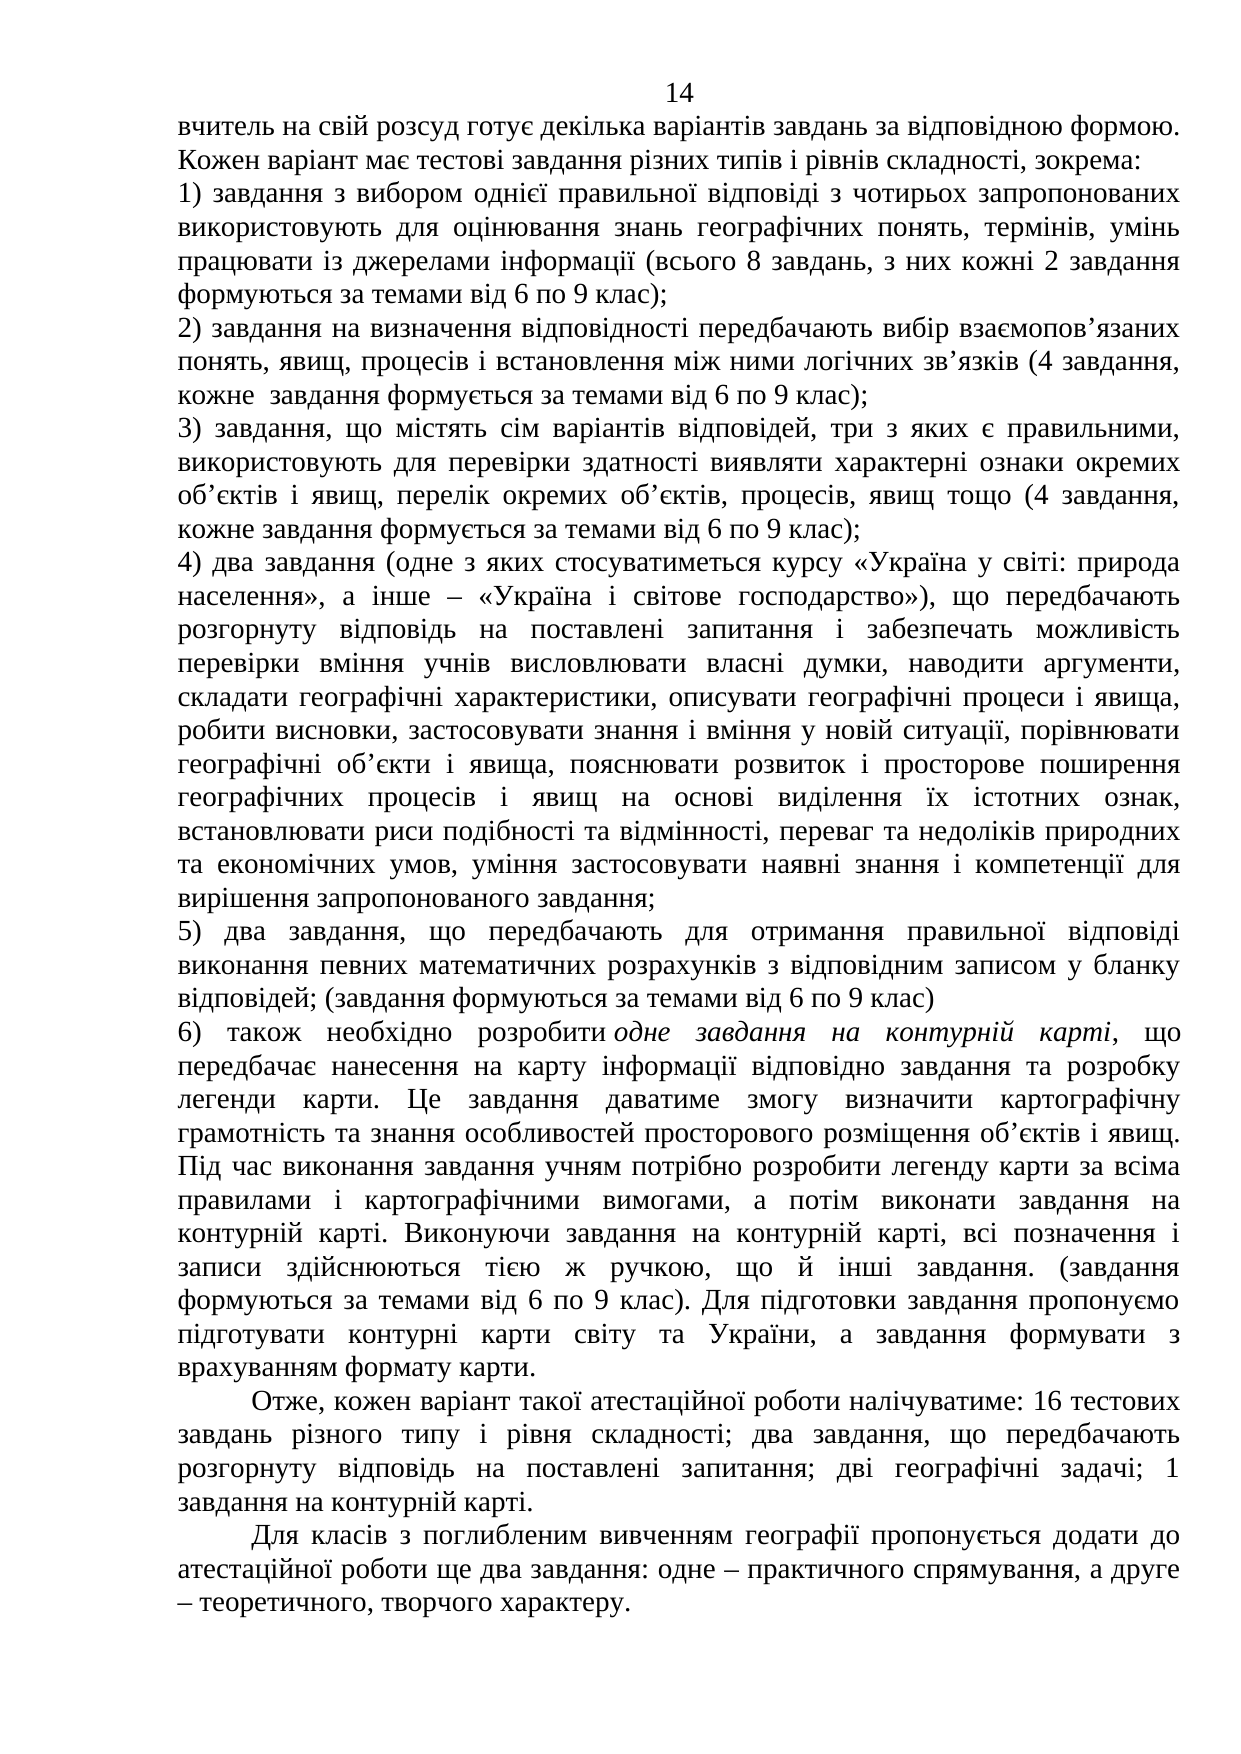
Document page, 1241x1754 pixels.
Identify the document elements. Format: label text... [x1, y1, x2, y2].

text 5) два завдання, що передбачають для отримання правильної відповіді виконання певних математичних розрахунків з відповідним записом у бланку відповідей; (завдання формуються за темами від 6 по 9 клас) [177, 913, 1181, 1014]
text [177, 108, 1181, 176]
text Отже, кожен варіант такої атестаційної роботи налічуватиме: 16 тестових завдань різного типу і рівня складності; два завдання, що передбачають розгорнуту відповідь на поставлені запитання; дві географічні задачі; 1 завдання на контурній карті. [177, 1383, 1181, 1517]
text 3) завдання, що містять сім варіантів відповідей, три з яких є правильними, використовують для перевірки здатності виявляти характерні ознаки окремих об’єктів і явищ, перелік окремих об’єктів, процесів, явищ тощо (4 завдання, кожне завдання формується за темами від 6 по 9 клас); [177, 410, 1181, 544]
text 1) завдання з вибором однієї правильної відповіді з чотирьох запропонованих використовують для оцінювання знань географічних понять, термінів, умінь працювати із джерелами інформації (всього 8 завдань, з них кожні 2 завдання формуються за темами від 6 по 9 клас); [177, 176, 1181, 310]
text 6) також необхідно розробити одне завдання на контурній карті, що передбачає нанесення на карту інформації відповідно завдання та розробку легенди карти. Це завдання даватиме змогу визначити картографічну грамотність та знання особливостей просторового розміщення об’єктів і явищ. Під час виконання завдання учням потрібно розробити легенду карти за всіма правилами і картографічними вимогами, а потім виконати завдання на контурній карті. Виконуючи завдання на контурній карті, всі позначення і записи здійснюються тією ж ручкою, що й інші завдання. (завдання формуються за темами від 6 по 9 клас). Для підготовки завдання пропонуємо підготувати контурні карти світу та України, а завдання формувати з врахуванням формату карти. [177, 1014, 1181, 1383]
text 4) два завдання (одне з яких стосуватиметься курсу «Україна у світі: природа населення», а інше – «Україна і світове господарство»), що передбачають розгорнуту відповідь на поставлені запитання і забезпечать можливість перевірки вміння учнів висловлювати власні думки, наводити аргументи, складати географічні характеристики, описувати географічні процеси і явища, робити висновки, застосовувати знання і вміння у новій ситуації, порівнювати географічні об’єкти і явища, пояснювати розвиток і просторове поширення географічних процесів і явищ на основі виділення їх істотних ознак, встановлювати риси подібності та відмінності, переваг та недоліків природних та економічних умов, уміння застосовувати наявні знання і компетенції для вирішення запропонованого завдання; [177, 544, 1181, 913]
text Для класів з поглибленим вивченням географії пропонується додати до атестаційної роботи ще два завдання: одне – практичного спрямування, а друге – теоретичного, творчого характеру. [177, 1517, 1181, 1618]
text 2) завдання на визначення відповідності передбачають вибір взаємопов’язаних понять, явищ, процесів і встановлення між ними логічних зв’язків (4 завдання, кожне завдання формується за темами від 6 по 9 клас); [177, 310, 1181, 410]
